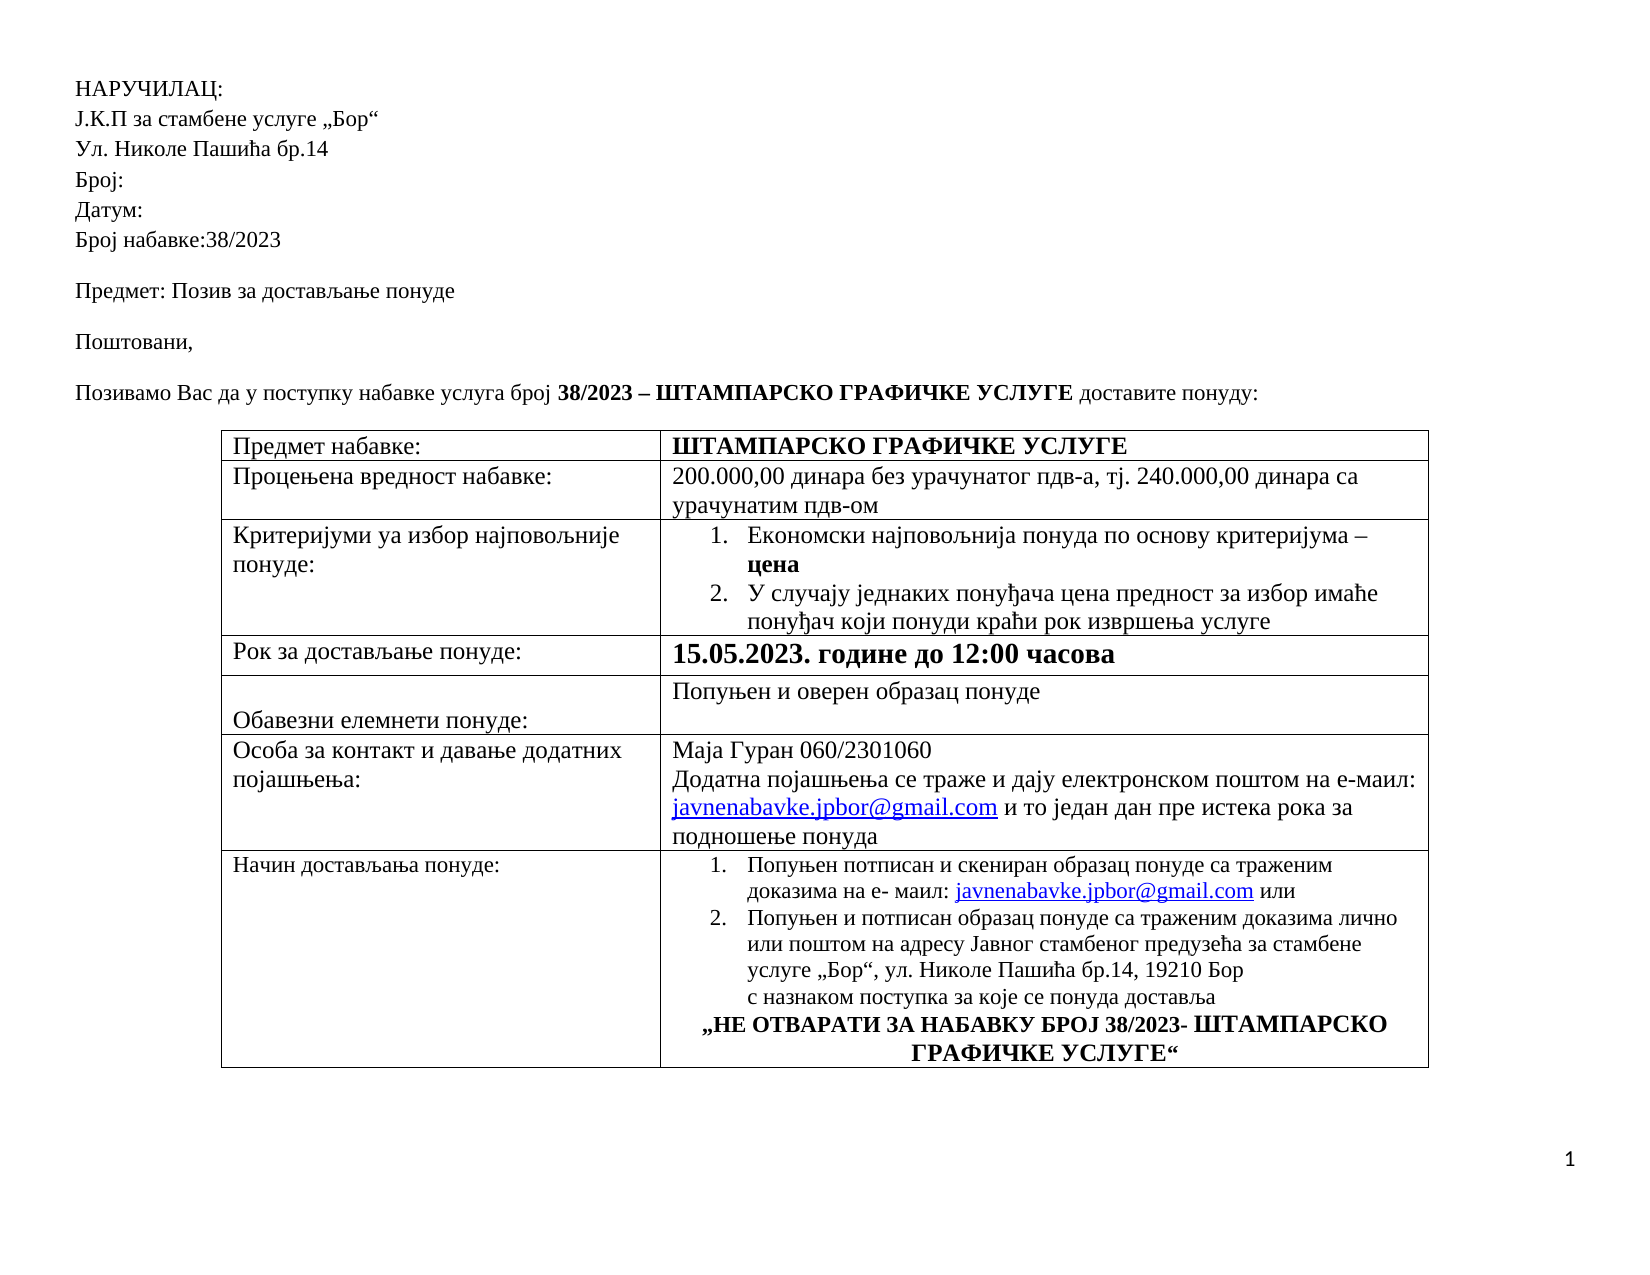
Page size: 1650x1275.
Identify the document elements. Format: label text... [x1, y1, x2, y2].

table_cell Маја Гуран 060/2301060 Додатна појашњења се траже и дају електронском поштом на е-маил: javnenabavke.jpbor@gmail.com и то један дан пре истека рока за подношење понуда [661, 735, 1428, 850]
text НАРУЧИЛАЦ: [75, 75, 1575, 101]
table_header ШТАМПАРСКО ГРАФИЧКЕ УСЛУГЕ [661, 431, 1428, 460]
text Ул. Николе Пашића бр.14 [75, 135, 1575, 162]
text Број набавке:38/2023 [75, 226, 1575, 252]
table_cell Попуњен и оверен образац понуде [661, 676, 1428, 734]
table_cell Начин достављања понуде: [222, 851, 660, 1067]
text Ј.К.П за стамбене услуге „Бор“ [75, 105, 1575, 132]
text Предмет: Позив за достављање понуде [75, 277, 1575, 303]
table_cell Попуњен потписан и скениран образац понуде са траженим доказима на е- маил: javnenabavke.jpbor@gmail.com или Попуњен и потписан образац понуде са траженим доказима лично или поштом на адресу Јавног стамбеног предузећа за стамбене услуге „Бор“, ул. Николе Пашића бр.14, 19210 Бор с назнаком поступка за које се понуда доставља „НЕ ОТВАРАТИ ЗА НАБАВКУ БРОЈ 38/2023- ШТАМПАРСКО ГРАФИЧКЕ УСЛУГЕ“ [661, 851, 1428, 1067]
table_cell 200.000,00 динара без урачунатог пдв-а, тј. 240.000,00 динара са урачунатим пдв-ом [661, 461, 1428, 519]
table_header Предмет набавке: [222, 431, 660, 460]
text Поштовани, [75, 328, 1575, 354]
table_cell 15.05.2023. године до 12:00 часова [661, 636, 1428, 675]
text Број: [75, 166, 1575, 192]
table_cell Рок за достављање понуде: [222, 636, 660, 675]
table_cell Критеријуми уа избор најповољније понуде: [222, 520, 660, 635]
table_cell Процењена вредност набавке: [222, 461, 660, 519]
text Позивамо Вас да у поступку набавке услуга број 38/2023 – ШТАМПАРСКО ГРАФИЧКЕ УСЛУГЕ доставите понуду: [75, 379, 1575, 406]
table_cell Економски најповољнија понуда по основу критеријума – цена У случају једнаких понуђача цена предност за избор имаће понуђач који понуди краћи рок извршења услуге [661, 520, 1428, 635]
table_cell Особа за контакт и давање додатних појашњења: [222, 735, 660, 850]
table_cell Обавезни елемнети понуде: [222, 676, 660, 734]
text Датум: [75, 196, 1575, 222]
